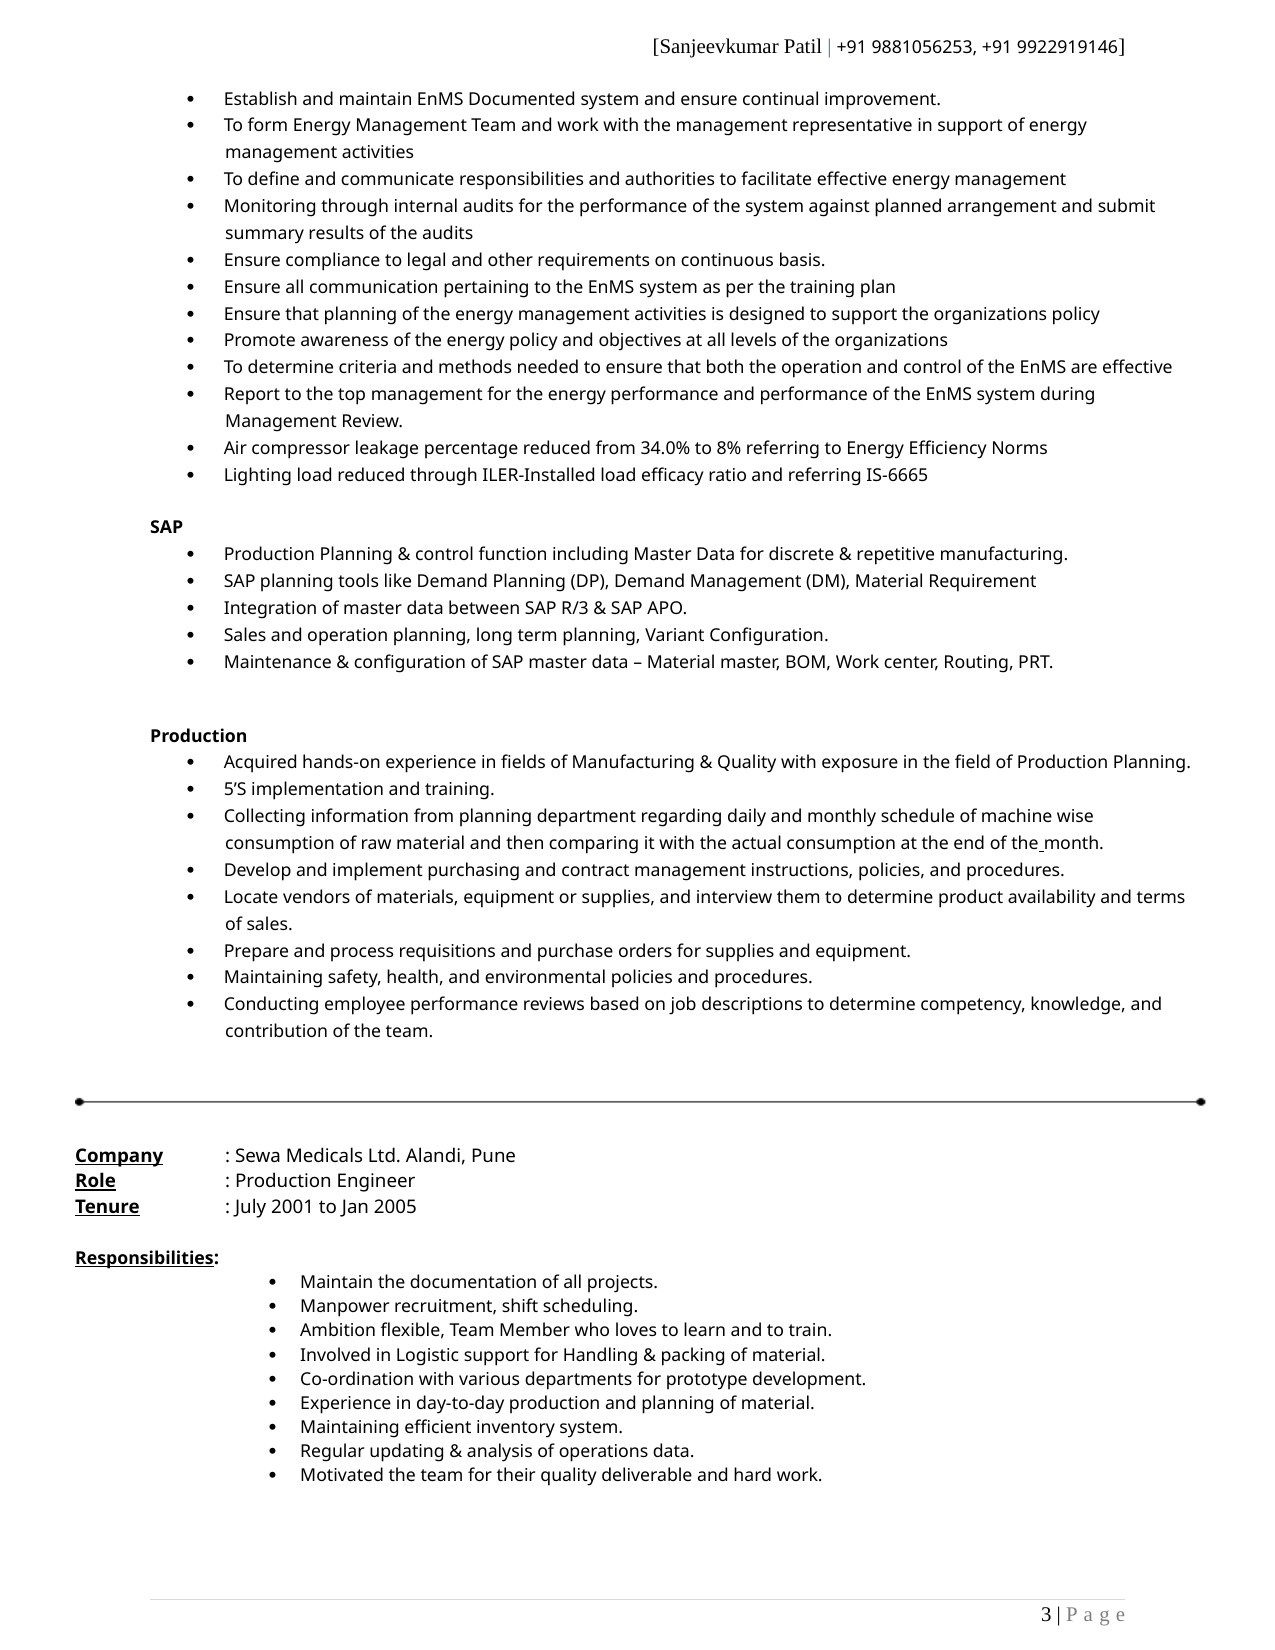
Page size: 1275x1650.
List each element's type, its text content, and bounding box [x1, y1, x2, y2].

list To form Energy Management Team and work with the management representative in support of energy management activities [187, 110, 1200, 164]
list Co-ordination with various departments for prototype development. [150, 1366, 1125, 1390]
list To define and communicate responsibilities and authorities to facilitate effective energy management [187, 164, 1200, 191]
list Promote awareness of the energy policy and objectives at all levels of the organizations [187, 325, 1200, 352]
list Monitoring through internal audits for the performance of the system against planned arrangement and submit summary results of the audits [187, 191, 1200, 244]
list Maintaining safety, health, and environmental policies and procedures. [187, 962, 1200, 989]
list Regular updating & analysis of operations data. [150, 1439, 1125, 1463]
list Lighting load reduced through ILER-Installed load efficacy ratio and referring IS-6665 [187, 459, 1200, 486]
list Air compressor leakage percentage reduced from 34.0% to 8% referring to Energy Efficiency Norms [187, 433, 1200, 459]
list Involved in Logistic support for Handling & packing of material. [150, 1342, 1125, 1366]
text Role : Production Engineer [75, 1167, 1200, 1193]
list Prepare and process requisitions and purchase orders for supplies and equipment. [187, 935, 1200, 962]
list To determine criteria and methods needed to ensure that both the operation and control of the EnMS are effective [187, 352, 1200, 379]
list Acquired hands-on experience in fields of Manufacturing & Quality with exposure in the field of Production Planning. [187, 747, 1200, 774]
list Locate vendors of materials, equipment or supplies, and interview them to determine product availability and terms of sales. [187, 882, 1200, 935]
list Maintaining efficient inventory system. [150, 1414, 1125, 1439]
list Conducting employee performance reviews based on job descriptions to determine competency, knowledge, and contribution of the team. [187, 989, 1200, 1043]
list Motivated the team for their quality deliverable and hard work. [150, 1463, 1125, 1487]
list Establish and maintain EnMS Documented system and ensure continual improvement. [187, 83, 1200, 110]
list Ambition flexible, Team Member who loves to learn and to train. [150, 1318, 1125, 1342]
list Production Planning & control function including Master Data for discrete & repetitive manufacturing. [187, 539, 1200, 566]
list Manpower recruitment, shift scheduling. [150, 1294, 1125, 1318]
list Sales and operation planning, long term planning, Variant Configuration. [187, 619, 1200, 646]
text SAP [75, 515, 1200, 539]
list Integration of master data between SAP R/3 & SAP APO. [187, 593, 1200, 619]
text Production [75, 723, 1200, 747]
list Report to the top management for the energy performance and performance of the EnMS system during Management Review. [187, 379, 1200, 433]
list Collecting information from planning department regarding daily and monthly schedule of machine wise consumption of raw material and then comparing it with the actual consumption at the end of the month. [187, 801, 1200, 855]
list Ensure that planning of the energy management activities is designed to support the organizations policy [187, 298, 1200, 325]
text Company : Sewa Medicals Ltd. Alandi, Pune [75, 1142, 1200, 1167]
list Maintenance & configuration of SAP master data – Material master, BOM, Work center, Routing, PRT. [187, 646, 1200, 673]
list Experience in day-to-day production and planning of material. [150, 1390, 1125, 1414]
list Develop and implement purchasing and contract management instructions, policies, and procedures. [187, 855, 1200, 882]
text Responsibilities: [75, 1244, 1200, 1269]
picture [75, 1095, 1208, 1111]
list Ensure compliance to legal and other requirements on continuous basis. [187, 244, 1200, 271]
list 5’S implementation and training. [187, 774, 1200, 801]
text Tenure : July 2001 to Jan 2005 [75, 1193, 1200, 1218]
list Maintain the documentation of all projects. [150, 1269, 1125, 1294]
list Ensure all communication pertaining to the EnMS system as per the training plan [187, 271, 1200, 298]
list SAP planning tools like Demand Planning (DP), Demand Management (DM), Material Requirement [187, 566, 1200, 593]
